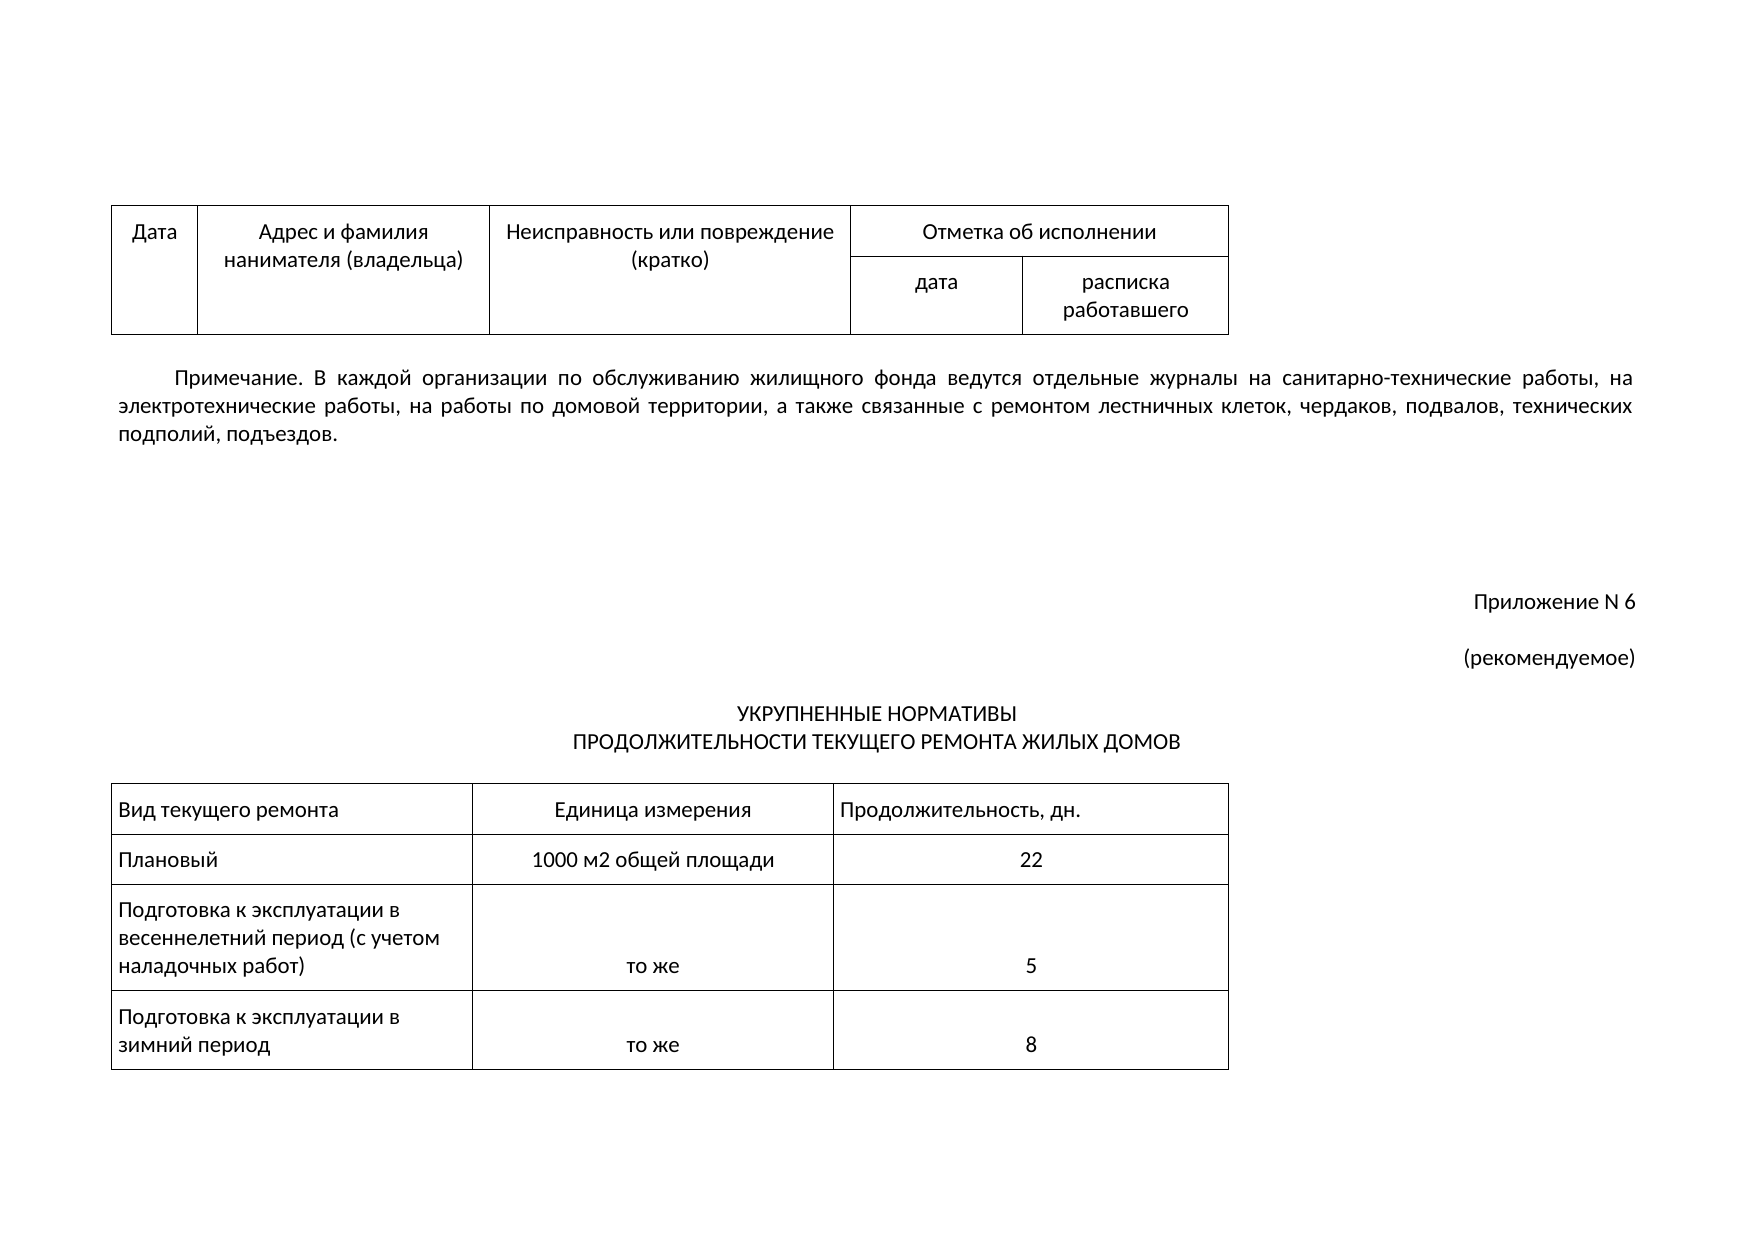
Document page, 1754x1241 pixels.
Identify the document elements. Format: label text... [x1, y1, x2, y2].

text Примечание. В каждой организации по обслуживанию жилищного фонда ведутся отдельные журналы на санитарно-технические работы, на электротехнические работы, на работы по домовой территории, а также связанные с ремонтом лестничных клеток, чердаков, подвалов, технических подполий, подъездов. [118, 363, 1636, 447]
table_cell расписка работавшего [1023, 257, 1228, 334]
table_cell 22 [834, 835, 1228, 884]
table_header Адрес и фамилия нанимателя (владельца) [198, 206, 489, 334]
table_header Отметка об исполнении [851, 206, 1228, 256]
table_cell 8 [834, 991, 1228, 1068]
table_cell то же [473, 885, 833, 990]
table_header Вид текущего ремонта [112, 784, 472, 833]
text (рекомендуемое) [118, 643, 1636, 671]
table_cell дата [851, 257, 1022, 334]
text ПРОДОЛЖИТЕЛЬНОСТИ ТЕКУЩЕГО РЕМОНТА ЖИЛЫХ ДОМОВ [118, 727, 1636, 755]
table_header Единица измерения [473, 784, 833, 833]
table_cell Подготовка к эксплуатации в зимний период [112, 991, 472, 1068]
table_cell 5 [834, 885, 1228, 990]
table_cell 1000 м2 общей площади [473, 835, 833, 884]
table_cell Подготовка к эксплуатации в весеннелетний период (с учетом наладочных работ) [112, 885, 472, 990]
table_header Неисправность или повреждение (кратко) [490, 206, 850, 334]
table_header Продолжительность, дн. [834, 784, 1228, 833]
text УКРУПНЕННЫЕ НОРМАТИВЫ [118, 699, 1636, 727]
table_cell то же [473, 991, 833, 1068]
text Приложение N 6 [118, 587, 1636, 615]
table_cell Плановый [112, 835, 472, 884]
table_header Дата [112, 206, 197, 334]
